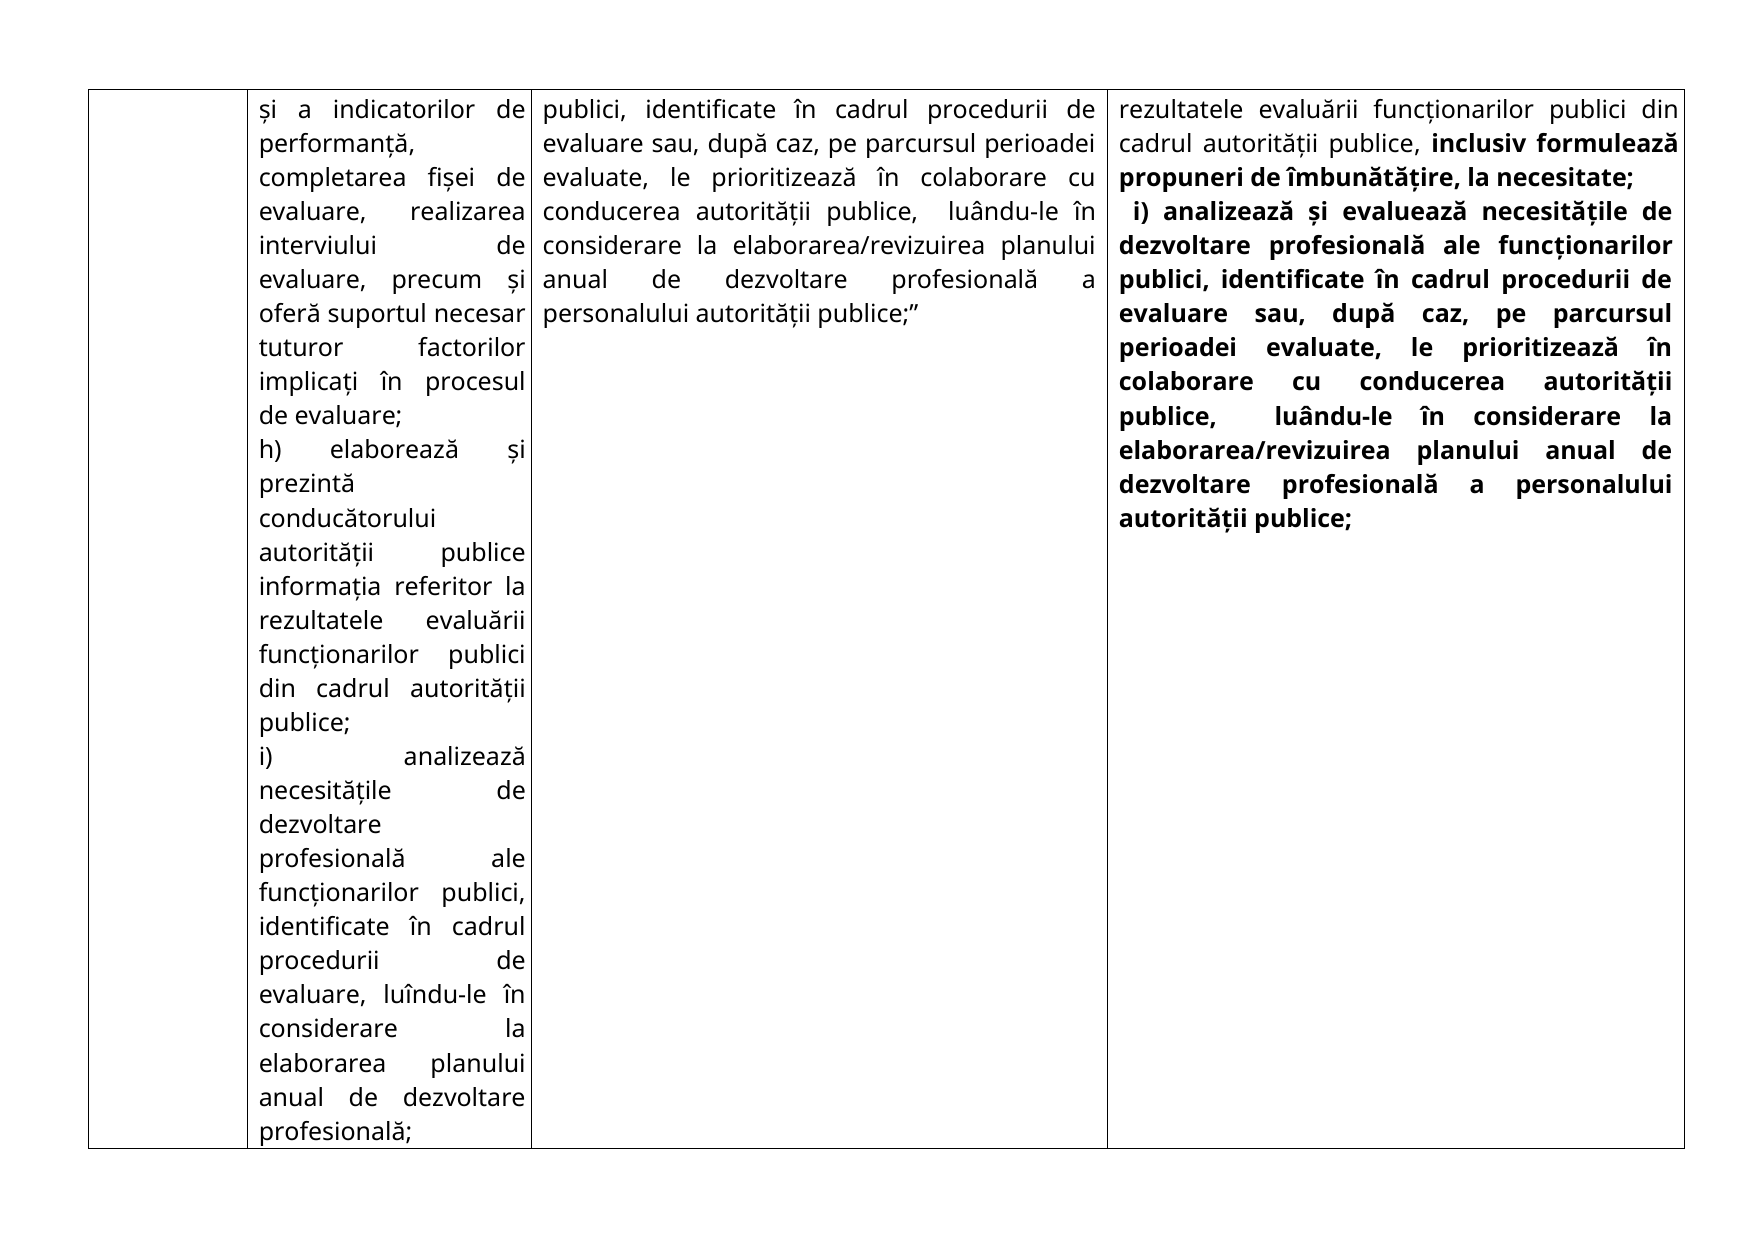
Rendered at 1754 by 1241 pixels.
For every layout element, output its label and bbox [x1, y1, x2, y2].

table_cell [532, 90, 1107, 1147]
table_cell [89, 90, 247, 1147]
table_cell [248, 90, 531, 1147]
table_cell [1108, 90, 1684, 1147]
